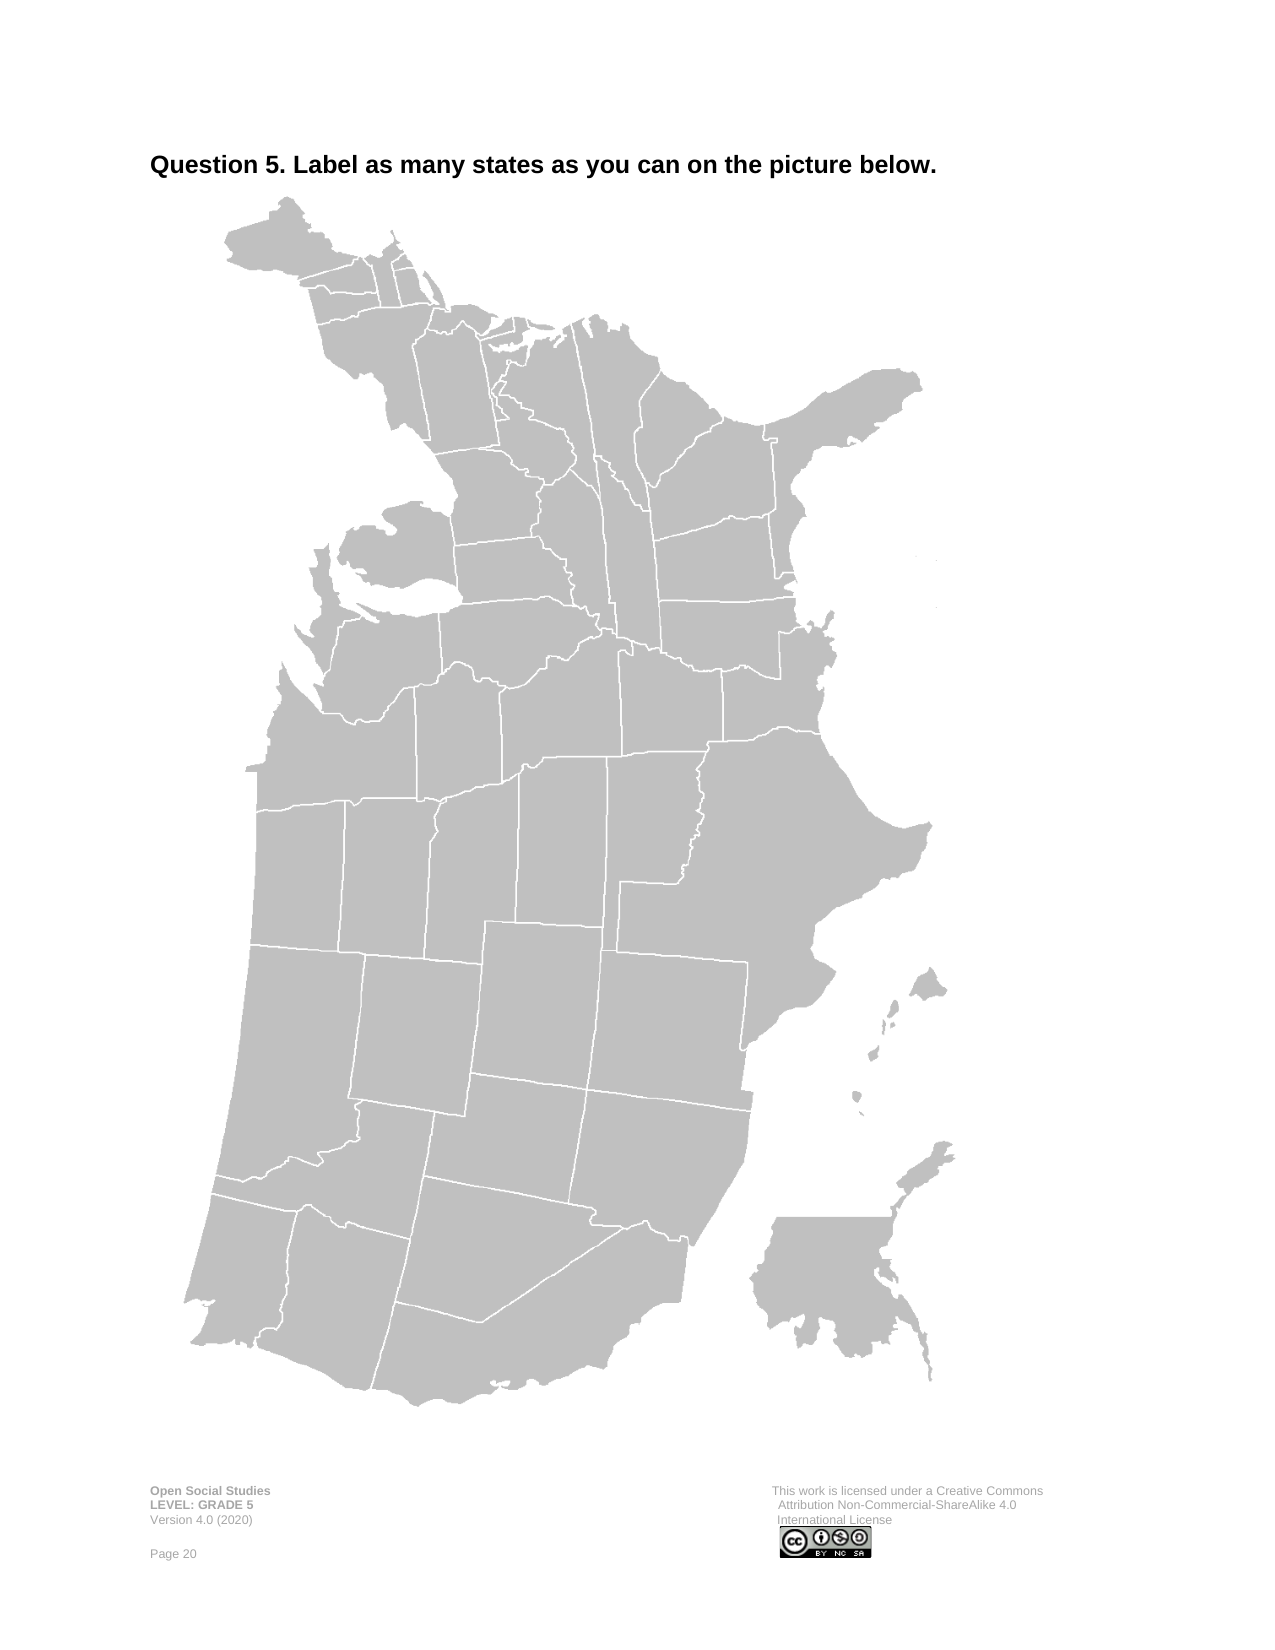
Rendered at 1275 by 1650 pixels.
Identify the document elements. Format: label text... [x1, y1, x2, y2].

text Question 5. Label as many states as you can on the picture below. [150, 150, 1125, 179]
picture [779, 1526, 872, 1558]
picture [152, 184, 958, 1423]
